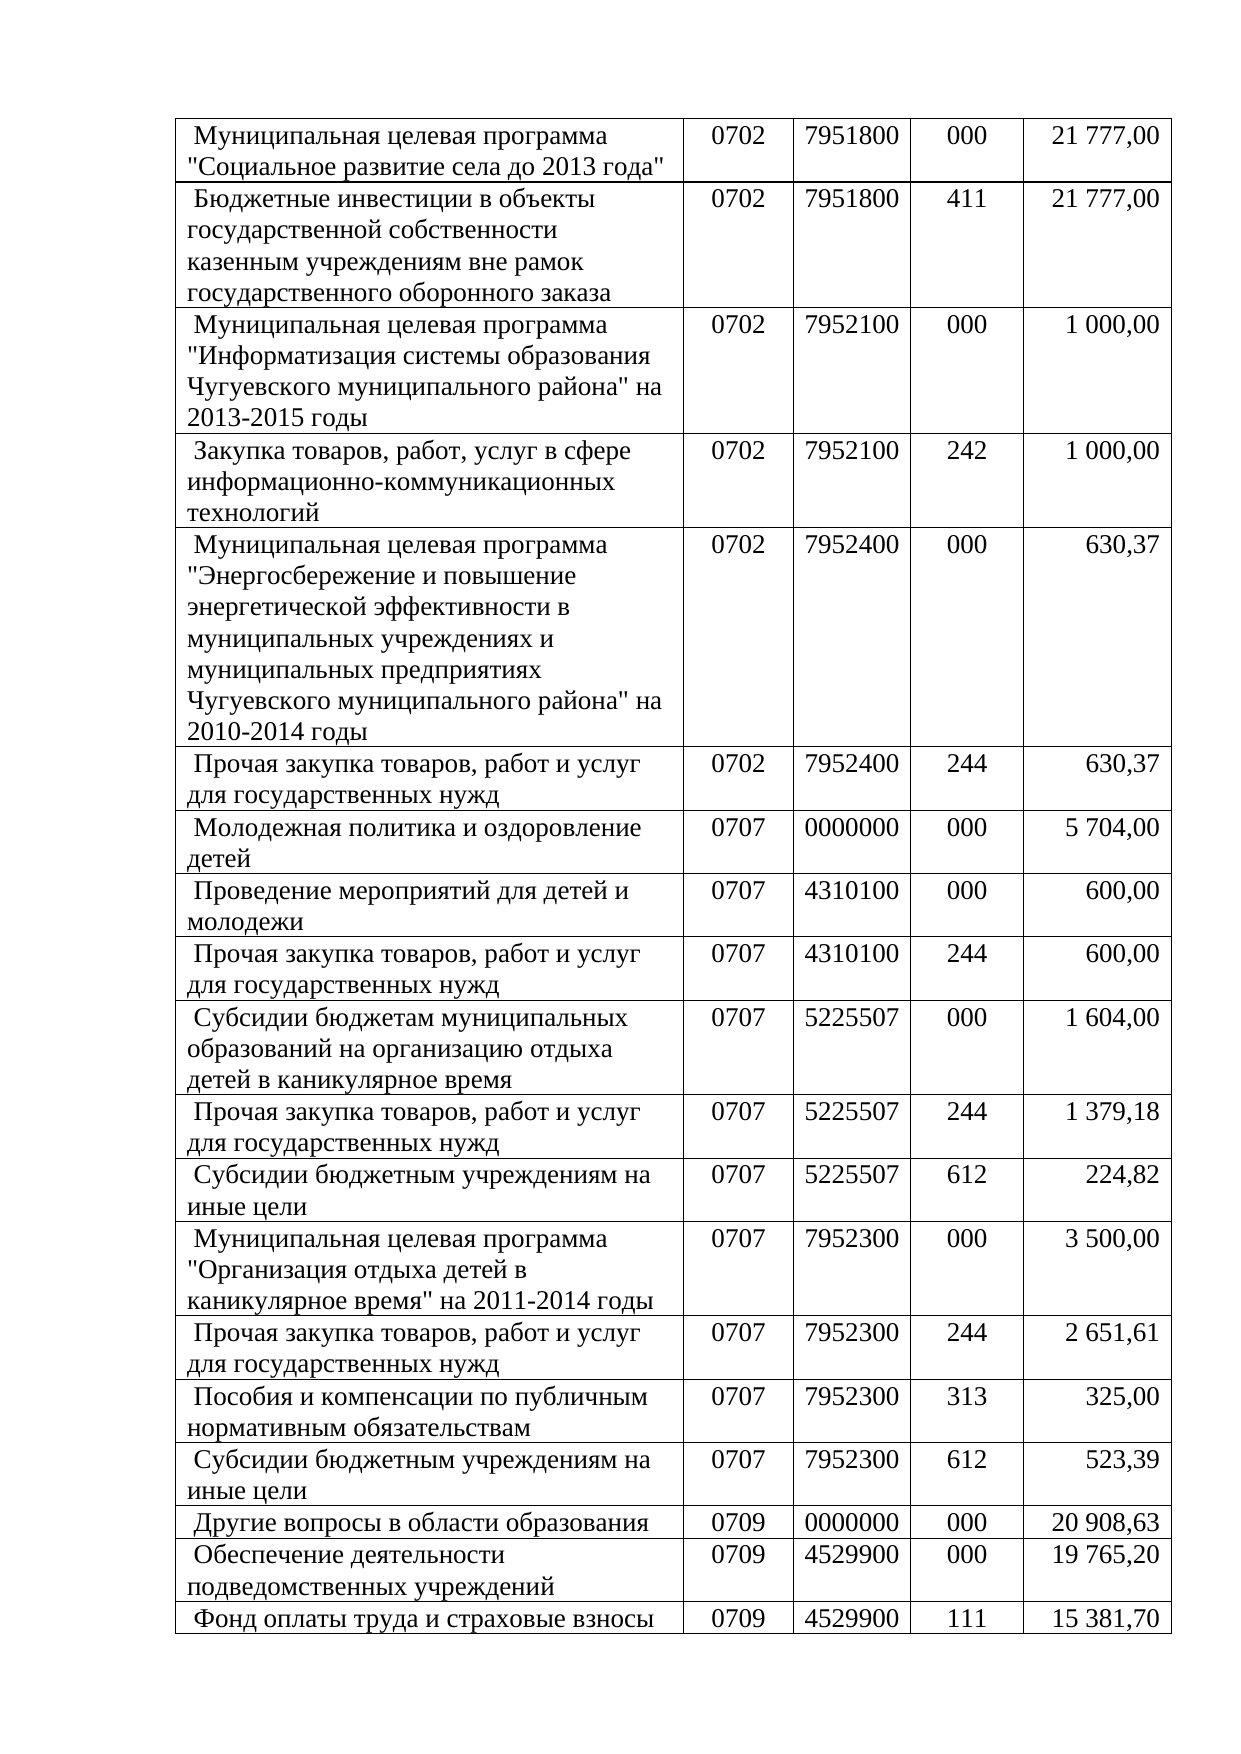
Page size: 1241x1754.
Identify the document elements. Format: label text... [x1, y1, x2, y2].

table_cell 411 [911, 183, 1023, 307]
table_cell 313 [911, 1380, 1023, 1442]
table_cell 523,39 [1024, 1443, 1171, 1505]
table_cell 0707 [684, 937, 793, 999]
table_cell 600,00 [1024, 874, 1171, 936]
table_cell 7952300 [794, 1222, 910, 1315]
table_cell 242 [911, 434, 1023, 527]
table_cell 224,82 [1024, 1159, 1171, 1221]
table_cell 000 [911, 1001, 1023, 1094]
table_cell Муниципальная целевая программа "Организация отдыха детей в каникулярное время" на 2011-2014 годы [176, 1222, 683, 1315]
table_cell 1 000,00 [1024, 434, 1171, 527]
table_cell Закупка товаров, работ, услуг в сфере информационно-коммуникационных технологий [176, 434, 683, 527]
table_cell 630,37 [1024, 528, 1171, 746]
table_cell 0702 [684, 183, 793, 307]
table_cell 2 651,61 [1024, 1316, 1171, 1378]
table_cell 7952100 [794, 434, 910, 527]
table_cell 4529900 [794, 1602, 910, 1633]
table_cell 20 908,63 [1024, 1506, 1171, 1537]
table_cell 0702 [684, 119, 793, 181]
table_cell 630,37 [1024, 747, 1171, 809]
table_cell 7951800 [794, 119, 910, 181]
table_cell 1 379,18 [1024, 1095, 1171, 1157]
table_cell 21 777,00 [1024, 119, 1171, 181]
table_cell Субсидии бюджетам муниципальных образований на организацию отдыха детей в каникулярное время [176, 1001, 683, 1094]
table_cell 612 [911, 1443, 1023, 1505]
table_cell 000 [911, 874, 1023, 936]
table_cell 5225507 [794, 1159, 910, 1221]
table_cell 000 [911, 1539, 1023, 1601]
table_cell Пособия и компенсации по публичным нормативным обязательствам [176, 1380, 683, 1442]
table_cell Муниципальная целевая программа "Информатизация системы образования Чугуевского муниципального района" на 2013-2015 годы [176, 308, 683, 433]
table_cell 5 704,00 [1024, 811, 1171, 873]
table_cell 325,00 [1024, 1380, 1171, 1442]
table_cell 0707 [684, 1380, 793, 1442]
table_cell 244 [911, 747, 1023, 809]
table_cell 0709 [684, 1539, 793, 1601]
table_cell 7952300 [794, 1443, 910, 1505]
table_cell Прочая закупка товаров, работ и услуг для государственных нужд [176, 937, 683, 999]
table_cell 5225507 [794, 1095, 910, 1157]
table_cell 0707 [684, 1443, 793, 1505]
table_cell 244 [911, 937, 1023, 999]
table_cell 000 [911, 1222, 1023, 1315]
table_cell Муниципальная целевая программа "Энергосбережение и повышение энергетической эффективности в муниципальных учреждениях и муниципальных предприятиях Чугуевского муниципального района" на 2010-2014 годы [176, 528, 683, 746]
table_cell 0702 [684, 528, 793, 746]
table_cell 0709 [684, 1506, 793, 1537]
table_cell 21 777,00 [1024, 183, 1171, 307]
table_cell 244 [911, 1316, 1023, 1378]
table_cell 4310100 [794, 874, 910, 936]
table_cell 7952400 [794, 747, 910, 809]
table_cell 7951800 [794, 183, 910, 307]
table_cell 1 604,00 [1024, 1001, 1171, 1094]
table_cell 4529900 [794, 1539, 910, 1601]
table_cell 000 [911, 308, 1023, 433]
table_cell 000 [911, 119, 1023, 181]
table_cell 0702 [684, 434, 793, 527]
table_cell 0702 [684, 747, 793, 809]
table_cell 0707 [684, 1159, 793, 1221]
table_cell Молодежная политика и оздоровление детей [176, 811, 683, 873]
table_cell 0707 [684, 1316, 793, 1378]
table_cell 3 500,00 [1024, 1222, 1171, 1315]
table_cell 7952100 [794, 308, 910, 433]
table_cell 19 765,20 [1024, 1539, 1171, 1601]
table_cell Бюджетные инвестиции в объекты государственной собственности казенным учреждениям вне рамок государственного оборонного заказа [176, 183, 683, 307]
table_cell Субсидии бюджетным учреждениям на иные цели [176, 1443, 683, 1505]
table_cell 0707 [684, 874, 793, 936]
table_cell Муниципальная целевая программа "Социальное развитие села до 2013 года" [176, 119, 683, 181]
table_cell Субсидии бюджетным учреждениям на иные цели [176, 1159, 683, 1221]
table_cell 111 [911, 1602, 1023, 1633]
table_cell Обеспечение деятельности подведомственных учреждений [176, 1539, 683, 1601]
table_cell 244 [911, 1095, 1023, 1157]
table_cell 1 000,00 [1024, 308, 1171, 433]
table_cell 15 381,70 [1024, 1602, 1171, 1633]
table_cell 0709 [684, 1602, 793, 1633]
table_cell 0707 [684, 811, 793, 873]
table_cell Проведение мероприятий для детей и молодежи [176, 874, 683, 936]
table_cell Прочая закупка товаров, работ и услуг для государственных нужд [176, 1095, 683, 1157]
table_cell 000 [911, 1506, 1023, 1537]
table_cell 0707 [684, 1222, 793, 1315]
table_cell Прочая закупка товаров, работ и услуг для государственных нужд [176, 1316, 683, 1378]
table_cell Фонд оплаты труда и страховые взносы [176, 1602, 683, 1633]
table_cell 612 [911, 1159, 1023, 1221]
table_cell 7952300 [794, 1316, 910, 1378]
table_cell 600,00 [1024, 937, 1171, 999]
table_cell 000 [911, 811, 1023, 873]
table_cell 0707 [684, 1095, 793, 1157]
table_cell 4310100 [794, 937, 910, 999]
table_cell 7952400 [794, 528, 910, 746]
table_cell 0000000 [794, 811, 910, 873]
table_cell 0707 [684, 1001, 793, 1094]
table_cell Прочая закупка товаров, работ и услуг для государственных нужд [176, 747, 683, 809]
table_cell Другие вопросы в области образования [176, 1506, 683, 1537]
table_cell 0000000 [794, 1506, 910, 1537]
table_cell 7952300 [794, 1380, 910, 1442]
table_cell 5225507 [794, 1001, 910, 1094]
table_cell 0702 [684, 308, 793, 433]
table_cell 000 [911, 528, 1023, 746]
